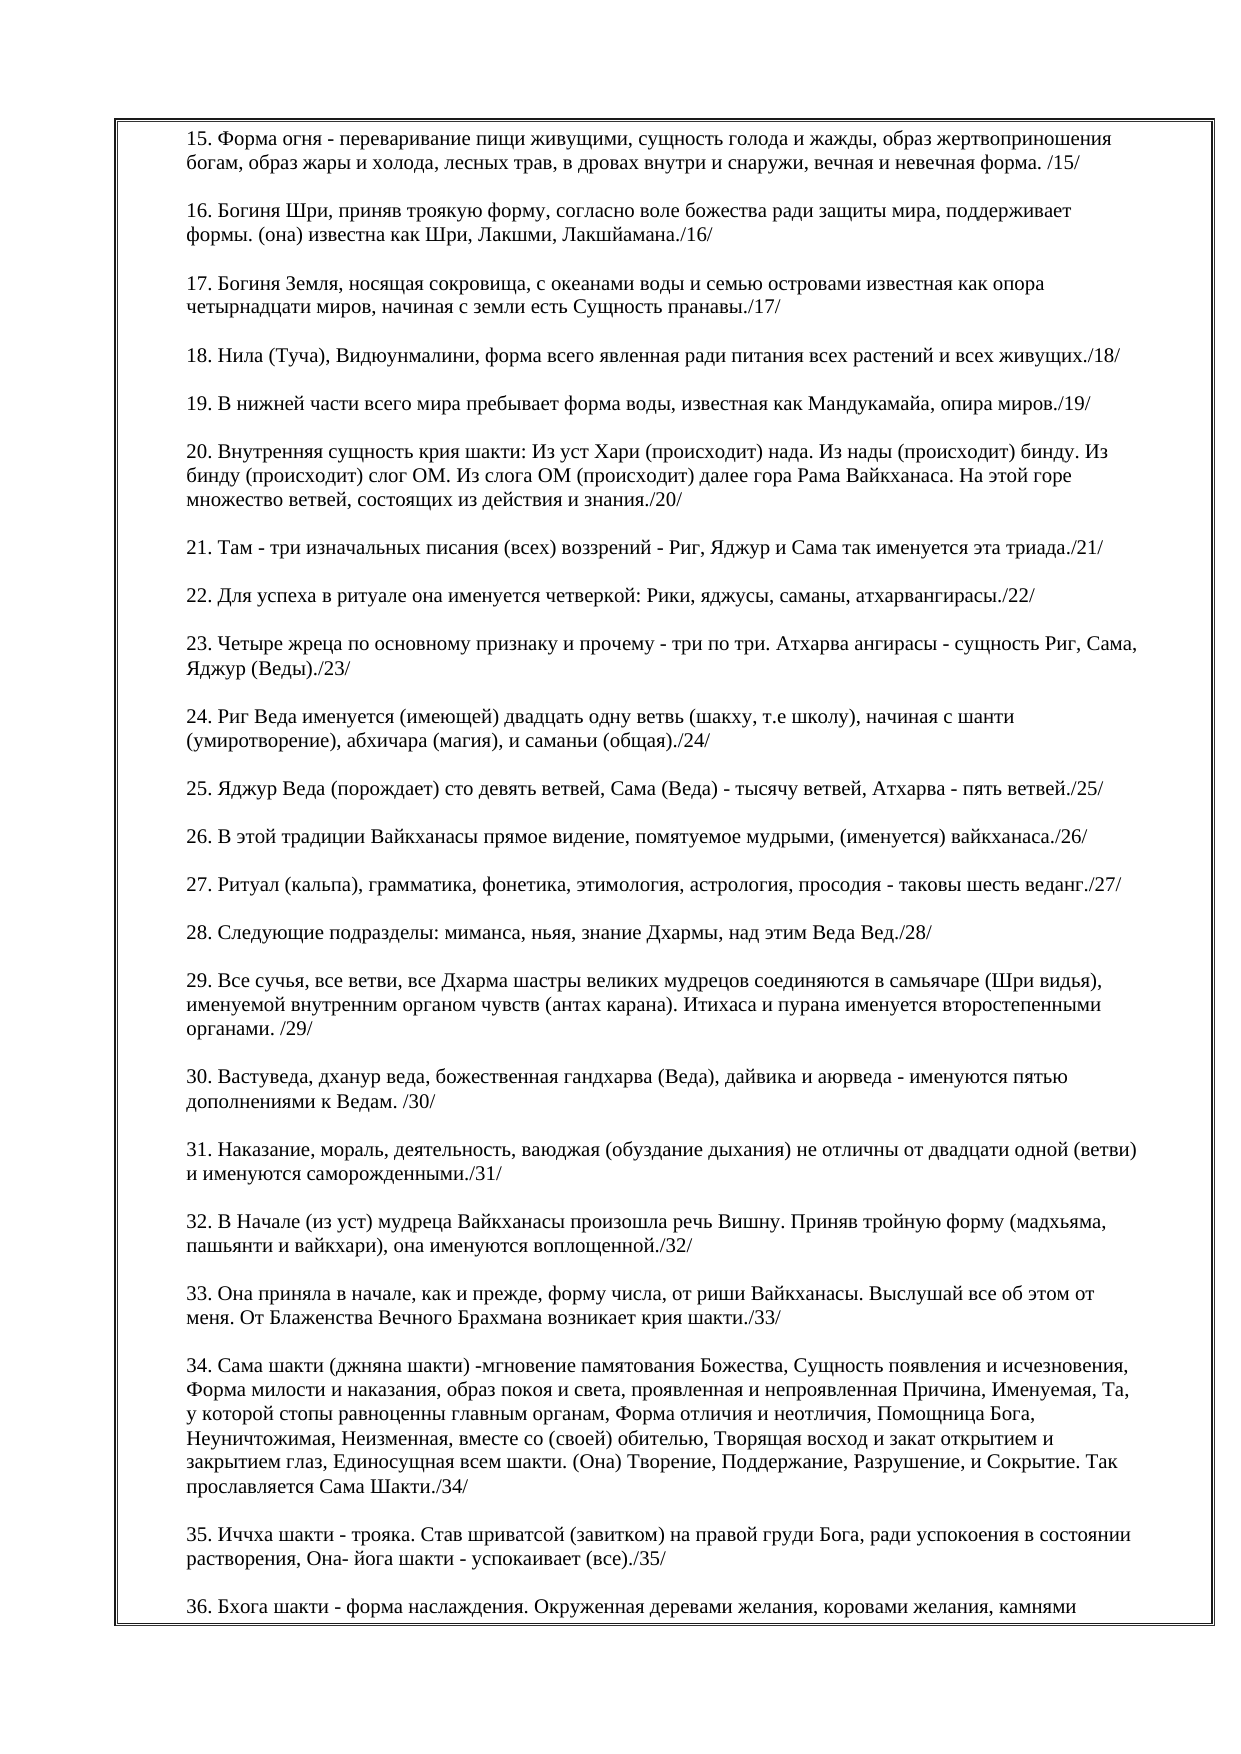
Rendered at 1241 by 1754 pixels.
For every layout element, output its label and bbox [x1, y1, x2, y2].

table_header [118, 122, 1211, 1623]
